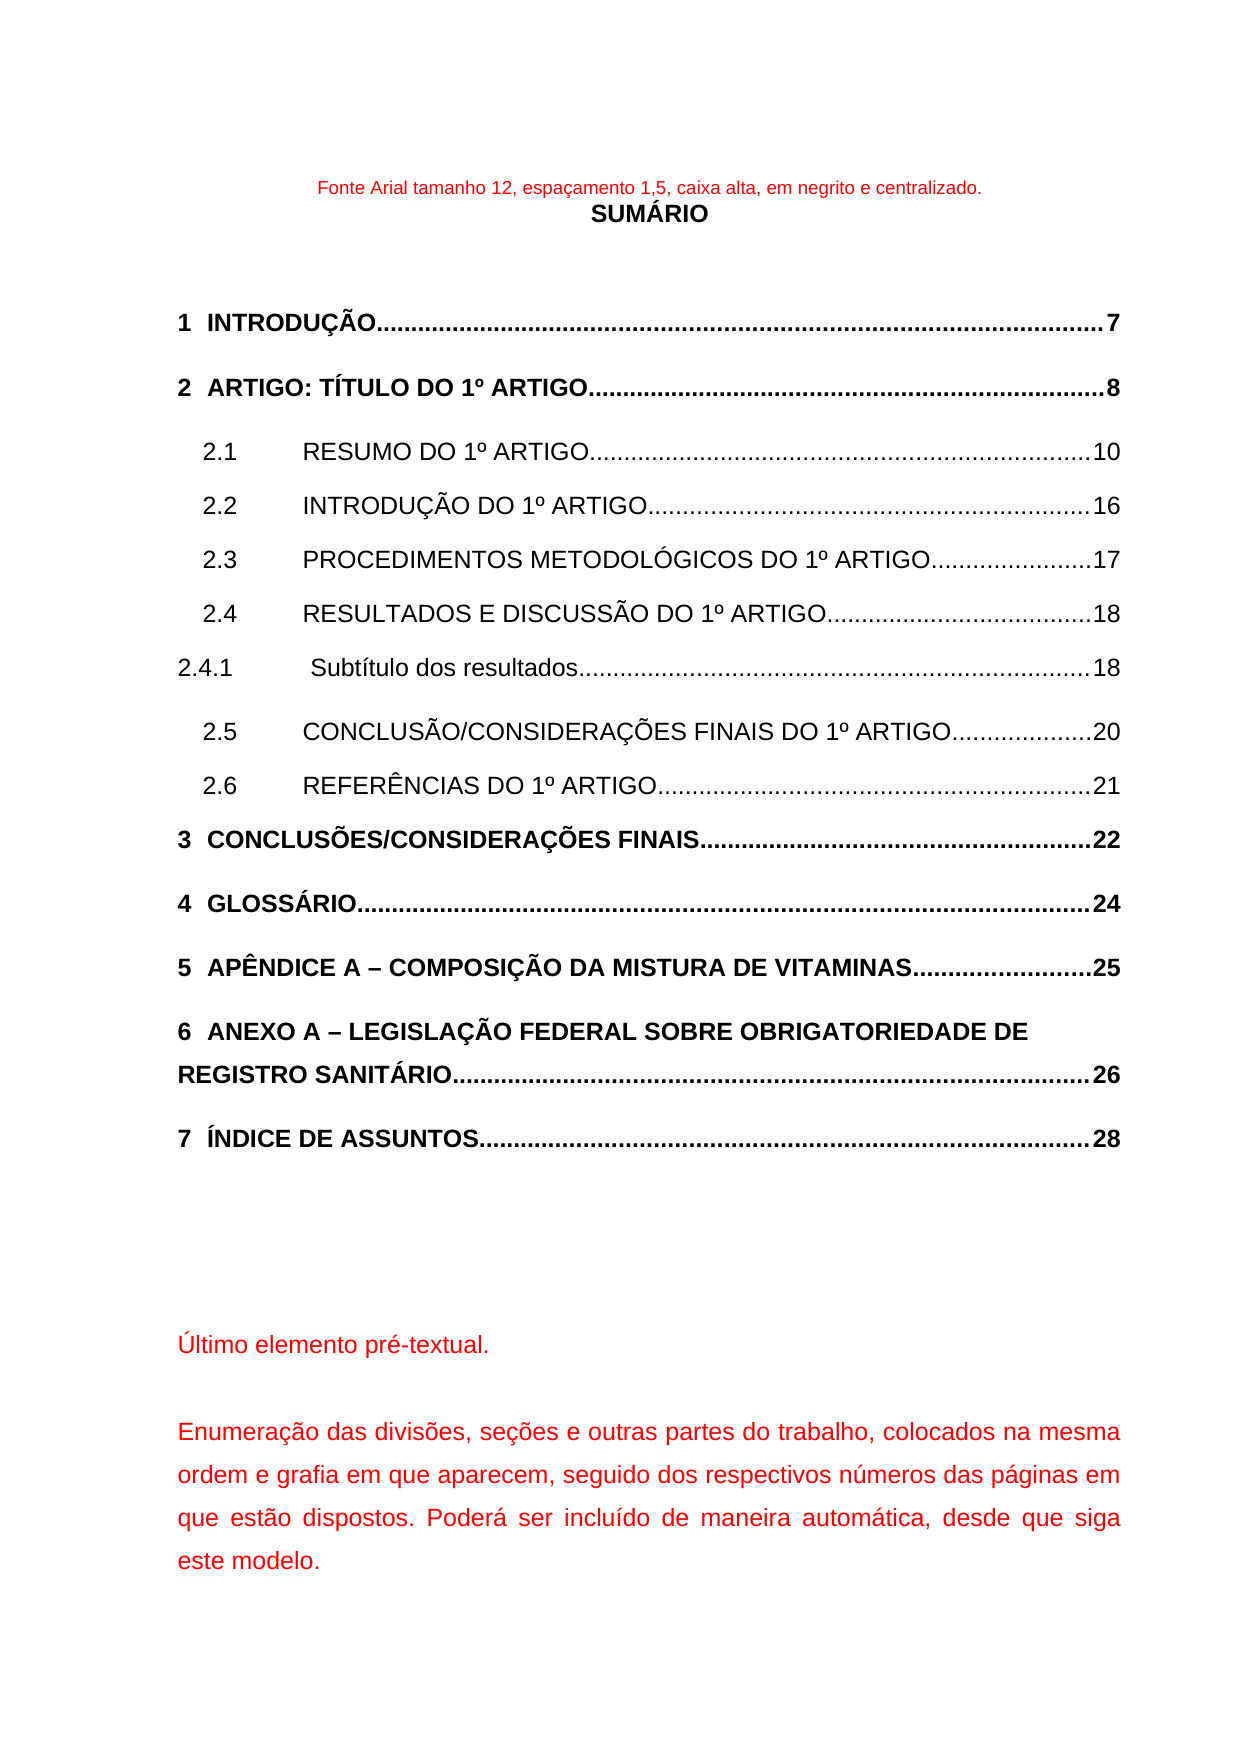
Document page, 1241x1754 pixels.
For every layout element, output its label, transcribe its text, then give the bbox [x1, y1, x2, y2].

list Último elemento pré-textual. [177, 1330, 1122, 1359]
list Enumeração das divisões, seções e outras partes do trabalho, colocados na mesma ordem e grafia em que aparecem, seguido dos respectivos números das páginas em que estão dispostos. Poderá ser incluído de maneira automática, desde que siga este modelo. [177, 1417, 1122, 1575]
text Fonte Arial tamanho 12, espaçamento 1,5, caixa alta, em negrito e centralizado. [177, 177, 1122, 199]
list SUMÁRIO [177, 199, 1122, 227]
